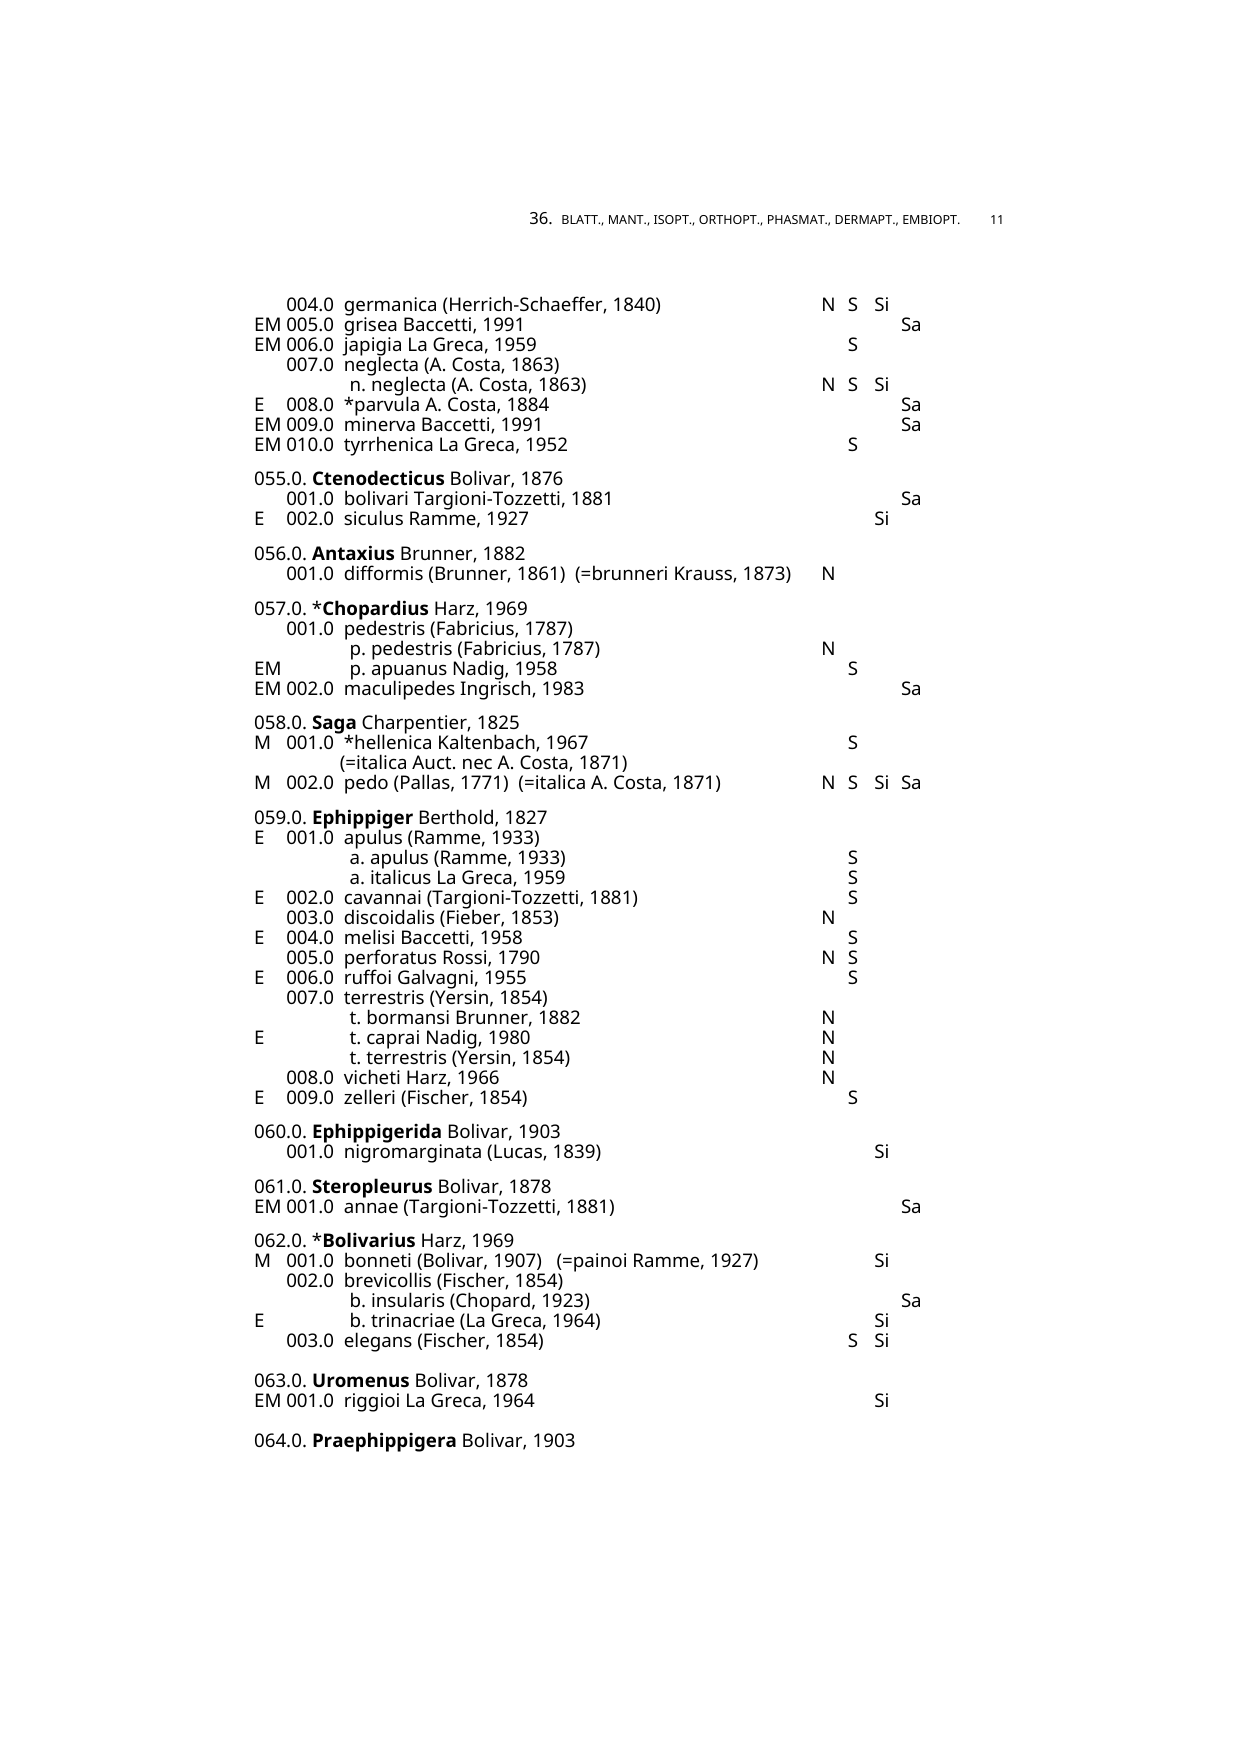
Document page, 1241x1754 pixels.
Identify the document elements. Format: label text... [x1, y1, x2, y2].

text E 009.0 zelleri (Fischer, 1854) S [254, 1088, 1004, 1108]
text (=italica Auct. nec A. Costa, 1871) [254, 754, 1004, 774]
text p. pedestris (Fabricius, 1787) N [254, 639, 1004, 659]
text 001.0 nigromarginata (Lucas, 1839) Si [254, 1143, 1004, 1163]
text M 001.0 *hellenica Kaltenbach, 1967 S [254, 734, 1004, 754]
text 003.0 discoidalis (Fieber, 1853) N [254, 908, 1004, 928]
text t. bormansi Brunner, 1882 N [254, 1008, 1004, 1028]
text 062.0. *Bolivarius Harz, 1969 [254, 1232, 1004, 1252]
text 055.0. Ctenodecticus Bolivar, 1876 [254, 470, 1004, 490]
text 003.0 elegans (Fischer, 1854) S Si [254, 1332, 1004, 1352]
text a. italicus La Greca, 1959 S [254, 868, 1004, 888]
text E 001.0 apulus (Ramme, 1933) [254, 828, 1004, 848]
text 004.0 germanica (Herrich-Schaeffer, 1840) N S Si [254, 295, 1004, 315]
text EM p. apuanus Nadig, 1958 S [254, 659, 1004, 679]
text EM 002.0 maculipedes Ingrisch, 1983 Sa [254, 679, 1004, 699]
text EM 001.0 annae (Targioni-Tozzetti, 1881) Sa [254, 1197, 1004, 1217]
text 059.0. Ephippiger Berthold, 1827 [254, 808, 1004, 828]
text 064.0. Praephippigera Bolivar, 1903 [254, 1432, 1004, 1452]
text EM 001.0 riggioi La Greca, 1964 Si [254, 1392, 1004, 1412]
text EM 006.0 japigia La Greca, 1959 S [254, 335, 1004, 355]
text E 008.0 *parvula A. Costa, 1884 Sa [254, 395, 1004, 415]
text 001.0 bolivari Targioni-Tozzetti, 1881 Sa [254, 490, 1004, 510]
text 060.0. Ephippigerida Bolivar, 1903 [254, 1123, 1004, 1143]
text E b. trinacriae (La Greca, 1964) Si [254, 1312, 1004, 1332]
text 005.0 perforatus Rossi, 1790 N S [254, 948, 1004, 968]
text a. apulus (Ramme, 1933) S [254, 848, 1004, 868]
text 057.0. *Chopardius Harz, 1969 [254, 599, 1004, 619]
text E 004.0 melisi Baccetti, 1958 S [254, 928, 1004, 948]
text 061.0. Steropleurus Bolivar, 1878 [254, 1177, 1004, 1197]
text E 002.0 siculus Ramme, 1927 Si [254, 510, 1004, 530]
text E 002.0 cavannai (Targioni-Tozzetti, 1881) S [254, 888, 1004, 908]
text 056.0. Antaxius Brunner, 1882 [254, 544, 1004, 564]
text EM 010.0 tyrrhenica La Greca, 1952 S [254, 435, 1004, 455]
text 007.0 neglecta (A. Costa, 1863) [254, 355, 1004, 375]
text 001.0 pedestris (Fabricius, 1787) [254, 619, 1004, 639]
text 063.0. Uromenus Bolivar, 1878 [254, 1372, 1004, 1392]
text M 001.0 bonneti (Bolivar, 1907) (=painoi Ramme, 1927) Si [254, 1252, 1004, 1272]
text M 002.0 pedo (Pallas, 1771) (=italica A. Costa, 1871) N S Si Sa [254, 774, 1004, 794]
text n. neglecta (A. Costa, 1863) N S Si [254, 375, 1004, 395]
text b. insularis (Chopard, 1923) Sa [254, 1292, 1004, 1312]
text EM 009.0 minerva Baccetti, 1991 Sa [254, 415, 1004, 435]
text 001.0 difformis (Brunner, 1861) (=brunneri Krauss, 1873) N [254, 564, 1004, 584]
text E 006.0 ruffoi Galvagni, 1955 S [254, 968, 1004, 988]
text 058.0. Saga Charpentier, 1825 [254, 714, 1004, 734]
text EM 005.0 grisea Baccetti, 1991 Sa [254, 315, 1004, 335]
text 008.0 vicheti Harz, 1966 N [254, 1068, 1004, 1088]
text 007.0 terrestris (Yersin, 1854) [254, 988, 1004, 1008]
text t. terrestris (Yersin, 1854) N [254, 1048, 1004, 1068]
text E t. caprai Nadig, 1980 N [254, 1028, 1004, 1048]
text 002.0 brevicollis (Fischer, 1854) [254, 1272, 1004, 1292]
